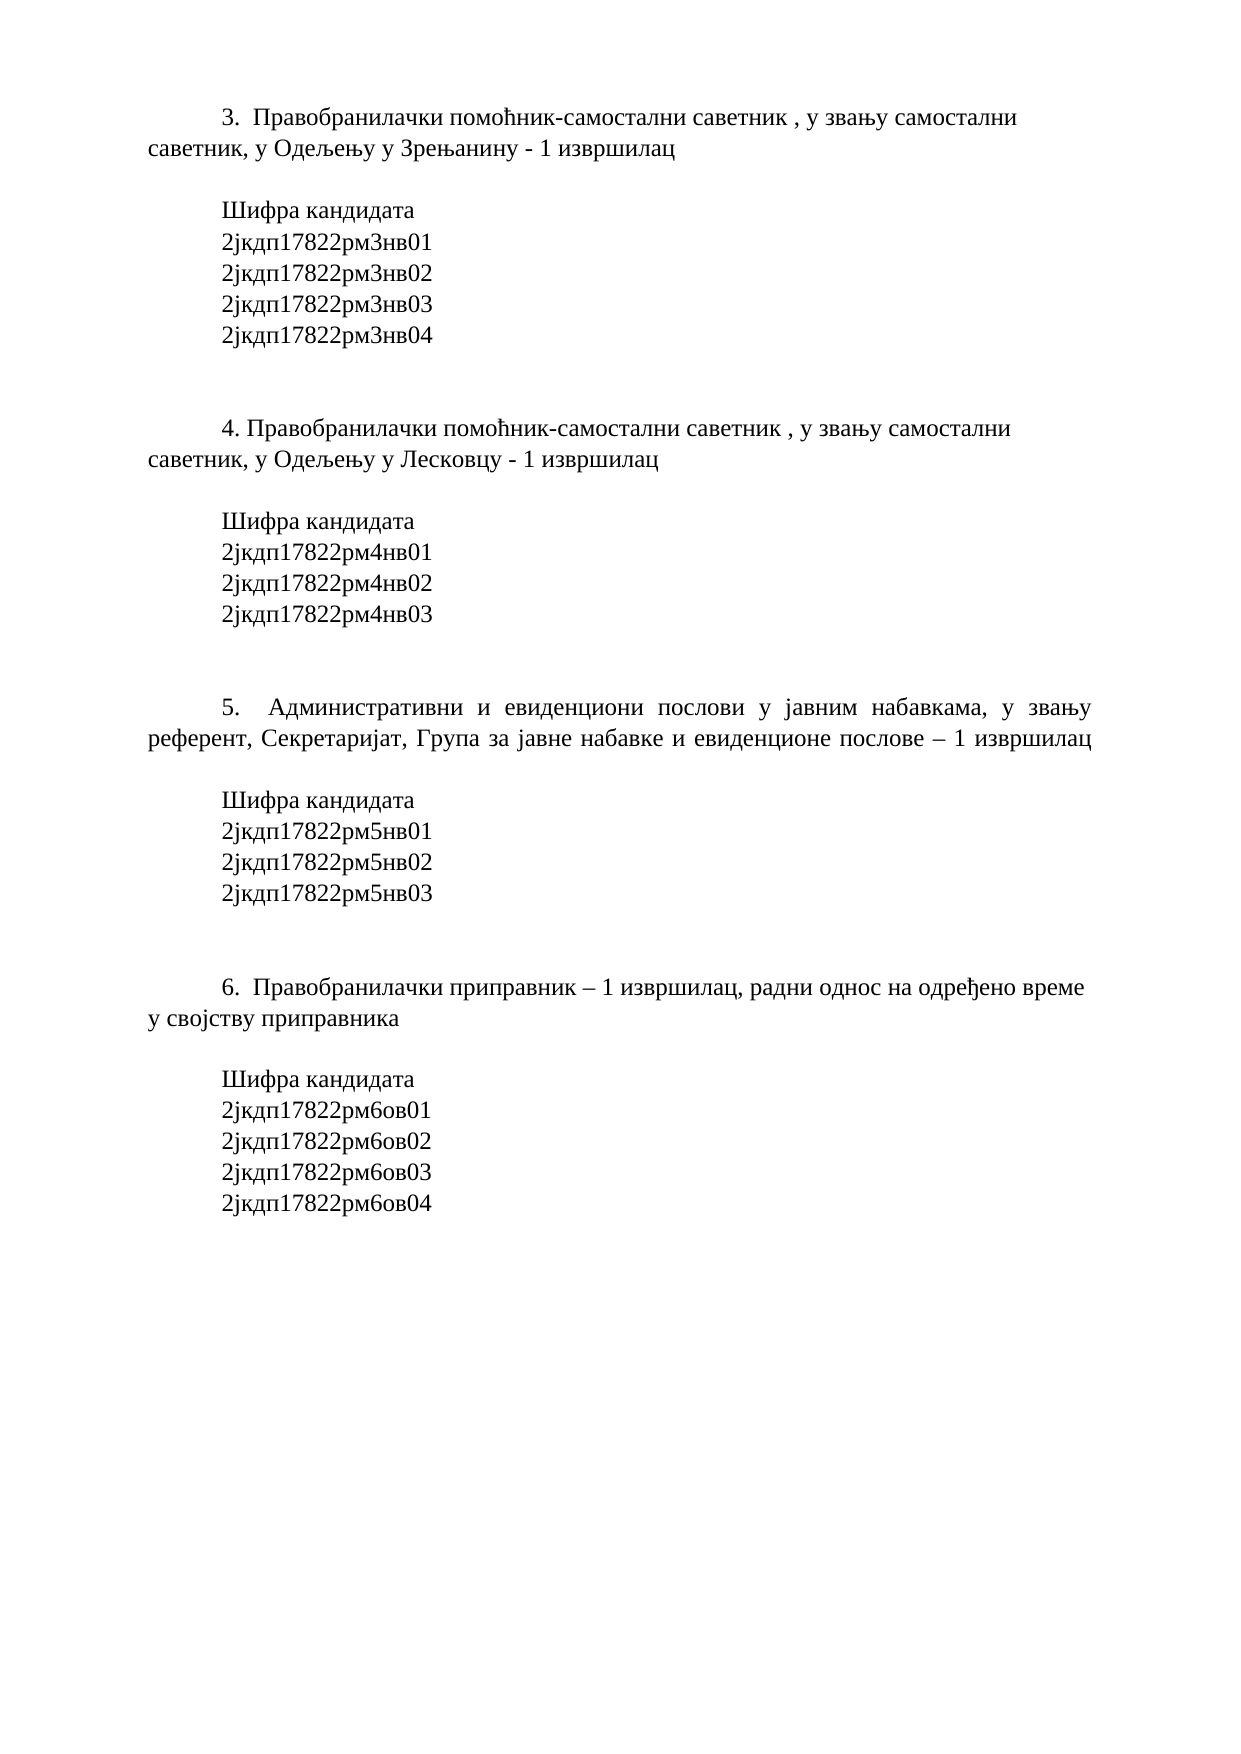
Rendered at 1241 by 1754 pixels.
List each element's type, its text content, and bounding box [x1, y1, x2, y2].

text 2јкдп17822рм3нв03 [148, 289, 1093, 317]
text 2јкдп17822рм4нв02 [148, 568, 1093, 597]
text 2јкдп17822рм6ов02 [148, 1126, 1093, 1155]
text 6. Правобранилачки приправник – 1 извршилац, радни однос на одређено време у својству приправника [148, 972, 1093, 1031]
text Шифра кандидата [148, 506, 1093, 535]
text Шифра кандидата [148, 1064, 1093, 1093]
text 2јкдп17822рм6ов04 [148, 1188, 1093, 1217]
text 4. Правобранилачки помоћник-самостални саветник , у звању самостални саветник, у Одељењу у Лесковцу - 1 извршилац [148, 413, 1093, 473]
text 2јкдп17822рм6ов01 [148, 1095, 1093, 1124]
text 2јкдп17822рм3нв01 [148, 227, 1093, 255]
text 3. Правобранилачки помоћник-самостални саветник , у звању самостални саветник, у Одељењу у Зрењанину - 1 извршилац [148, 102, 1093, 162]
text 2јкдп17822рм3нв02 [148, 258, 1093, 286]
text 2јкдп17822рм4нв01 [148, 537, 1093, 566]
text 5. Административни и евиденциони послови у јавним набавкама, у звању референт, Секретаријат, Група за јавне набавке и евиденционе послове – 1 извршилац [148, 692, 1093, 783]
text 2јкдп17822рм5нв03 [148, 878, 1093, 907]
text 2јкдп17822рм3нв04 [148, 320, 1093, 348]
text Шифра кандидата [148, 785, 1093, 814]
text 2јкдп17822рм5нв01 [148, 816, 1093, 845]
text Шифра кандидата [148, 196, 1093, 224]
text 2јкдп17822рм5нв02 [148, 847, 1093, 876]
text 2јкдп17822рм4нв03 [148, 599, 1093, 628]
text 2јкдп17822рм6ов03 [148, 1157, 1093, 1186]
